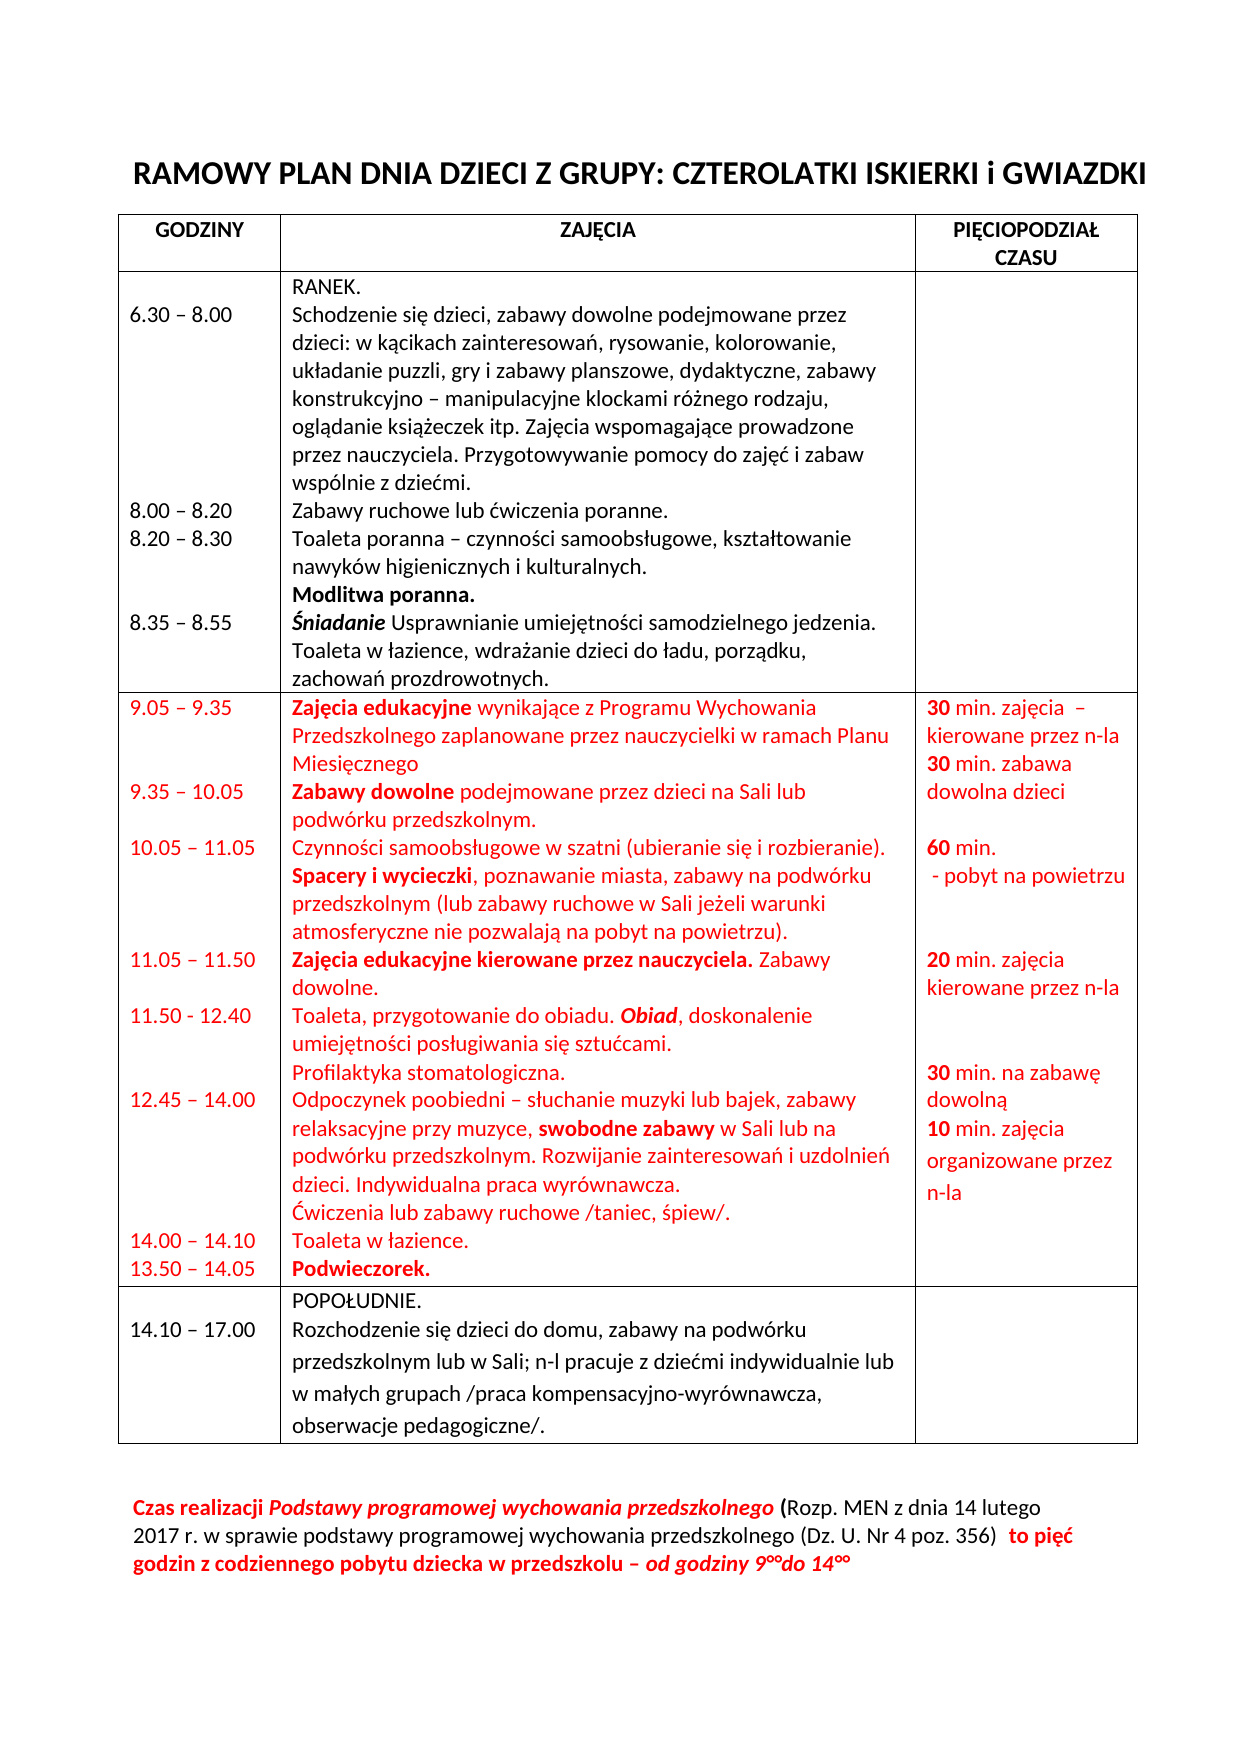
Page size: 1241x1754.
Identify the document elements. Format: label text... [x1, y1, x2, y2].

table_header GODZINY [119, 215, 280, 271]
table_cell [916, 272, 1137, 692]
table_cell 9.05 – 9.35 9.35 – 10.05 10.05 – 11.05 11.05 – 11.50 11.50 - 12.40 12.45 – 14.00 14.00 – 14.10 13.50 – 14.05 [119, 693, 280, 1286]
table_header ZAJĘCIA [281, 215, 915, 271]
table_cell Zajęcia edukacyjne wynikające z Programu Wychowania Przedszkolnego zaplanowane przez nauczycielki w ramach Planu Miesięcznego Zabawy dowolne podejmowane przez dzieci na Sali lub podwórku przedszkolnym. Czynności samoobsługowe w szatni (ubieranie się i rozbieranie). Spacery i wycieczki, poznawanie miasta, zabawy na podwórku przedszkolnym (lub zabawy ruchowe w Sali jeżeli warunki atmosferyczne nie pozwalają na pobyt na powietrzu). Zajęcia edukacyjne kierowane przez nauczyciela. Zabawy dowolne. Toaleta, przygotowanie do obiadu. Obiad, doskonalenie umiejętności posługiwania się sztućcami. Profilaktyka stomatologiczna. Odpoczynek poobiedni – słuchanie muzyki lub bajek, zabawy relaksacyjne przy muzyce, swobodne zabawy w Sali lub na podwórku przedszkolnym. Rozwijanie zainteresowań i uzdolnień dzieci. Indywidualna praca wyrównawcza. Ćwiczenia lub zabawy ruchowe /taniec, śpiew/. Toaleta w łazience. Podwieczorek. [281, 693, 915, 1286]
table_header PIĘCIOPODZIAŁ CZASU [916, 215, 1137, 271]
text Czas realizacji Podstawy programowej wychowania przedszkolnego (Rozp. MEN z dnia 14 lutego 2017 r. w sprawie podstawy programowej wychowania przedszkolnego (Dz. U. Nr 4 poz. 356) to pięć godzin z codziennego pobytu dziecka w przedszkolu – od godziny 9°°do 14°° [133, 1493, 1093, 1577]
table_cell 30 min. zajęcia – kierowane przez n-la 30 min. zabawa dowolna dzieci 60 min. - pobyt na powietrzu 20 min. zajęcia kierowane przez n-la 30 min. na zabawę dowolną 10 min. zajęcia organizowane przez n-la [916, 693, 1137, 1286]
table_cell 6.30 – 8.00 8.00 – 8.20 8.20 – 8.30 8.35 – 8.55 [119, 272, 280, 692]
table_cell [916, 1287, 1137, 1443]
table_cell RANEK. Schodzenie się dzieci, zabawy dowolne podejmowane przez dzieci: w kącikach zainteresowań, rysowanie, kolorowanie, układanie puzzli, gry i zabawy planszowe, dydaktyczne, zabawy konstrukcyjno – manipulacyjne klockami różnego rodzaju, oglądanie książeczek itp. Zajęcia wspomagające prowadzone przez nauczyciela. Przygotowywanie pomocy do zajęć i zabaw wspólnie z dziećmi. Zabawy ruchowe lub ćwiczenia poranne. Toaleta poranna – czynności samoobsługowe, kształtowanie nawyków higienicznych i kulturalnych. Modlitwa poranna. Śniadanie Usprawnianie umiejętności samodzielnego jedzenia. Toaleta w łazience, wdrażanie dzieci do ładu, porządku, zachowań prozdrowotnych. [281, 272, 915, 692]
text RAMOWY PLAN DNIA DZIECI Z GRUPY: CZTEROLATKI ISKIERKI i GWIAZDKI [118, 152, 1152, 193]
table_cell 14.10 – 17.00 [119, 1287, 280, 1443]
table_cell POPOŁUDNIE. Rozchodzenie się dzieci do domu, zabawy na podwórku przedszkolnym lub w Sali; n-l pracuje z dziećmi indywidualnie lub w małych grupach /praca kompensacyjno-wyrównawcza, obserwacje pedagogiczne/. [281, 1287, 915, 1443]
